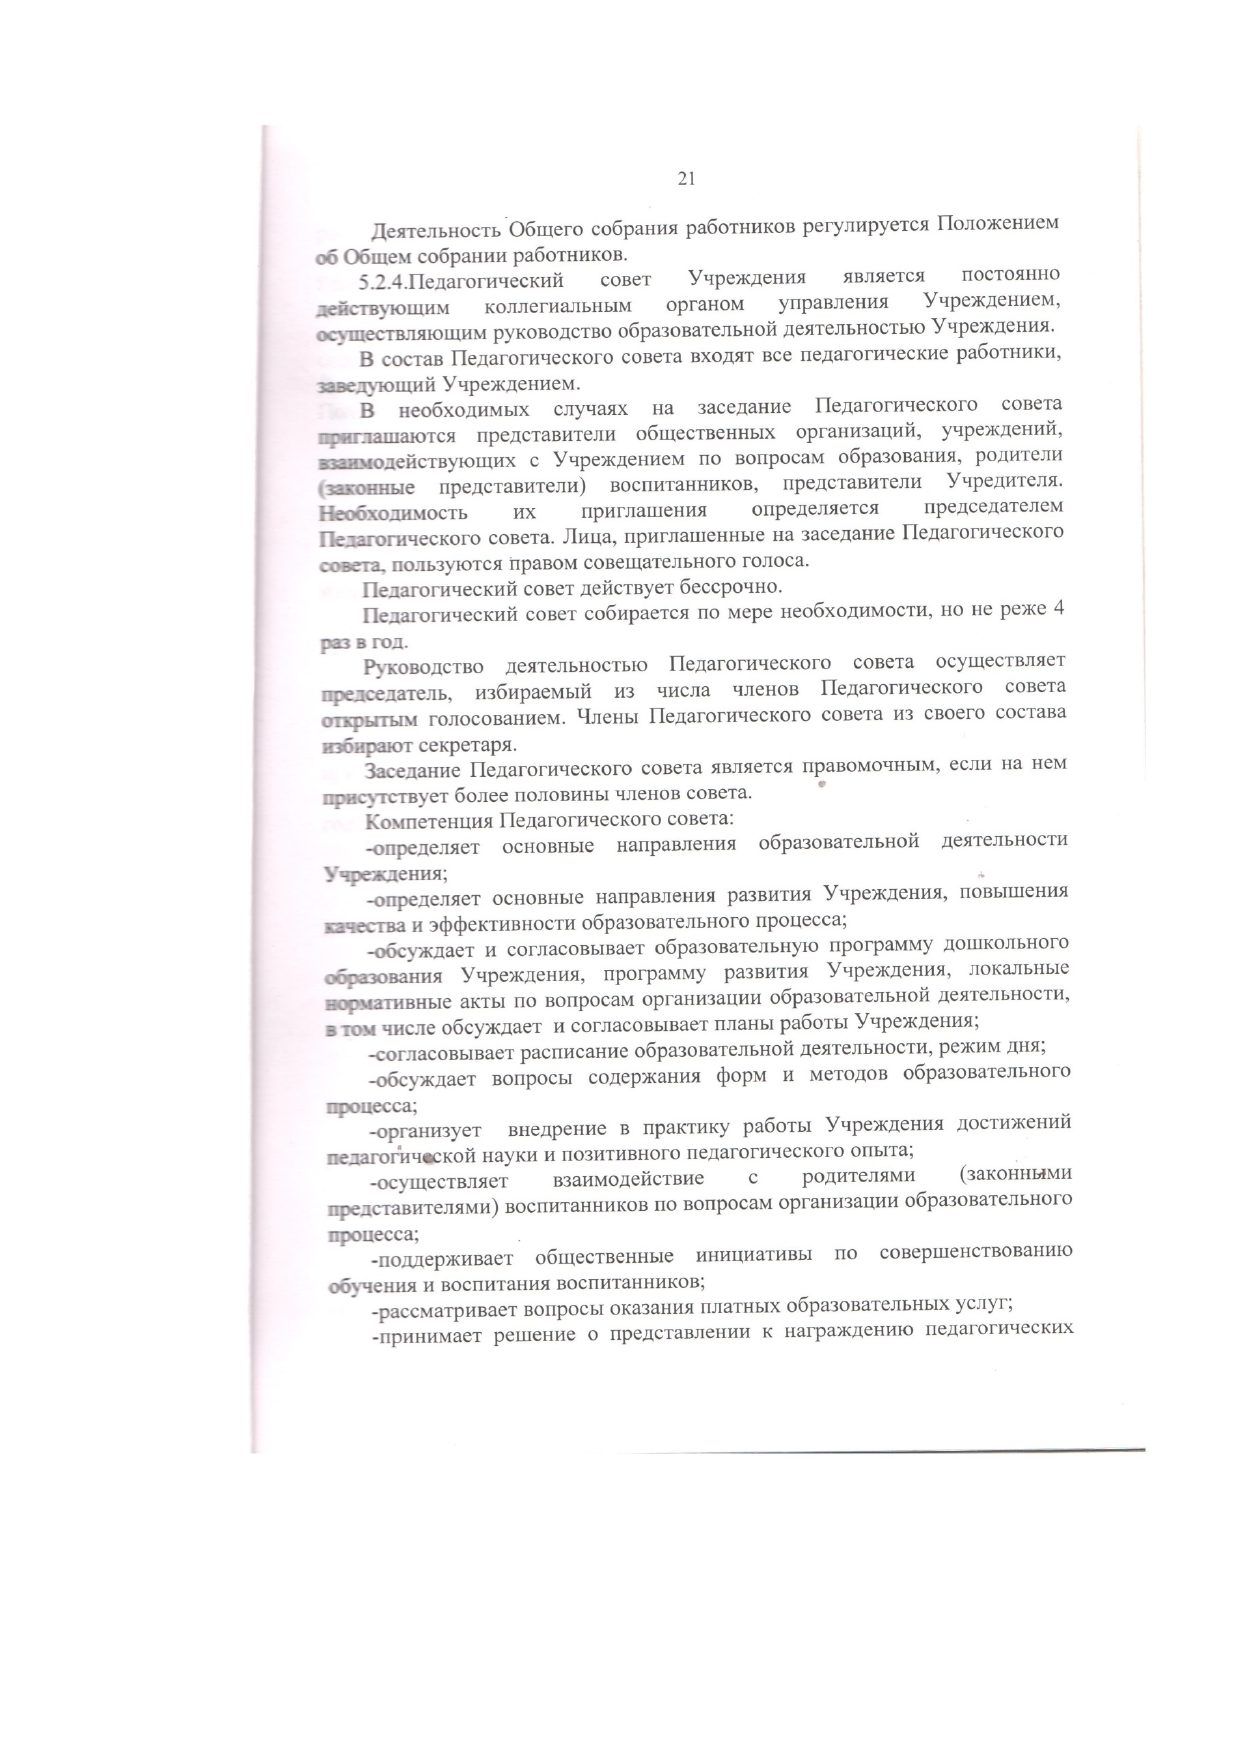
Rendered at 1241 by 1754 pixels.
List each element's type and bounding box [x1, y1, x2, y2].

picture [177, 118, 1152, 1460]
